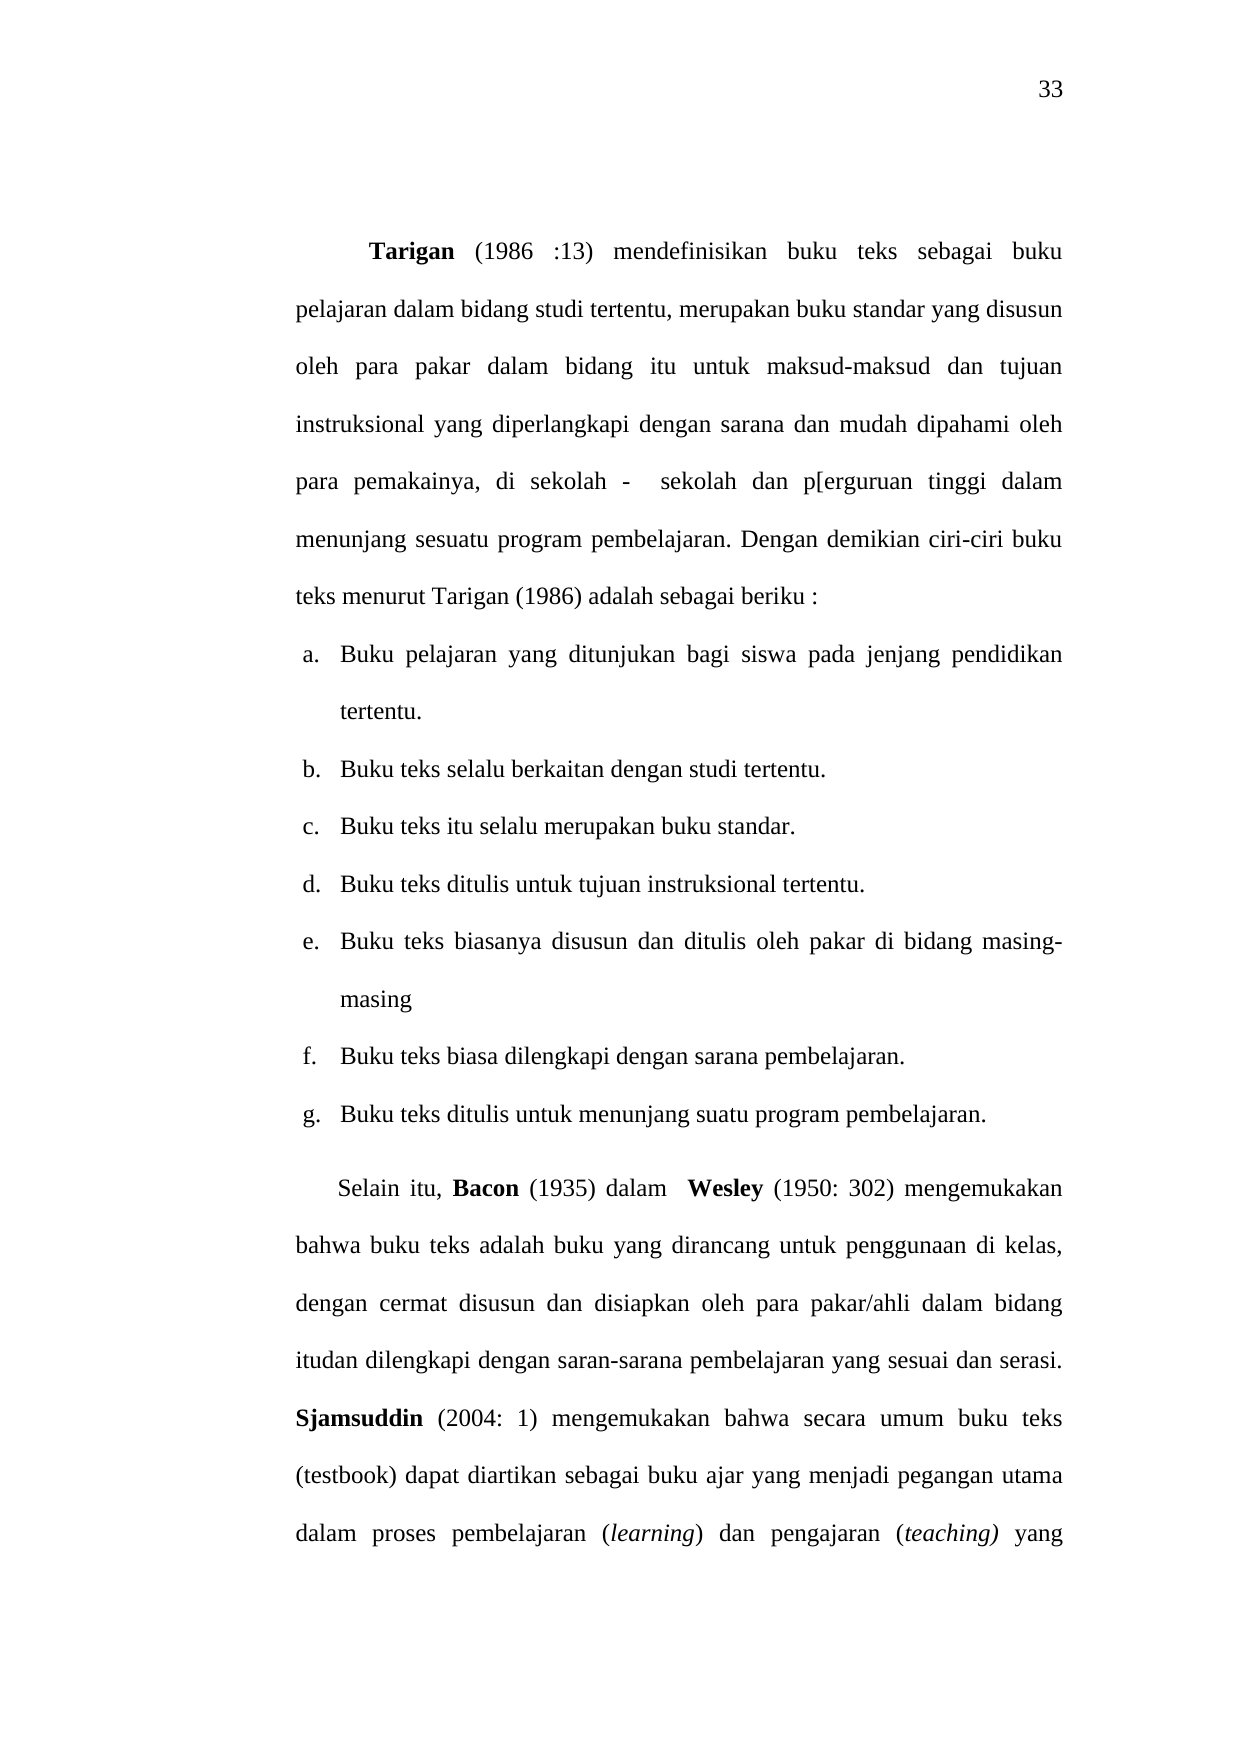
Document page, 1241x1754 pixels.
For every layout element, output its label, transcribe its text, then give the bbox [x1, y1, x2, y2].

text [295, 1173, 1063, 1547]
list Buku teks itu selalu merupakan buku standar. [302, 811, 1063, 840]
list Buku teks biasa dilengkapi dengan sarana pembelajaran. [302, 1041, 1063, 1070]
list Buku teks biasanya disusun dan ditulis oleh pakar di bidang masing-masing [302, 926, 1063, 1012]
list Buku pelajaran yang ditunjukan bagi siswa pada jenjang pendidikan tertentu. [302, 639, 1063, 725]
list Buku teks selalu berkaitan dengan studi tertentu. [302, 754, 1063, 782]
list Buku teks ditulis untuk menunjang suatu program pembelajaran. [302, 1099, 1063, 1127]
list Tarigan (1986 :13) mendefinisikan buku teks sebagai buku pelajaran dalam bidang studi tertentu, merupakan buku standar yang disusun oleh para pakar dalam bidang itu untuk maksud-maksud dan tujuan instruksional yang diperlangkapi dengan sarana dan mudah dipahami oleh para pemakainya, di sekolah - sekolah dan p[erguruan tinggi dalam menunjang sesuatu program pembelajaran. Dengan demikian ciri-ciri buku teks menurut Tarigan (1986) adalah sebagai beriku : [295, 236, 1063, 610]
list Buku teks ditulis untuk tujuan instruksional tertentu. [302, 869, 1063, 897]
